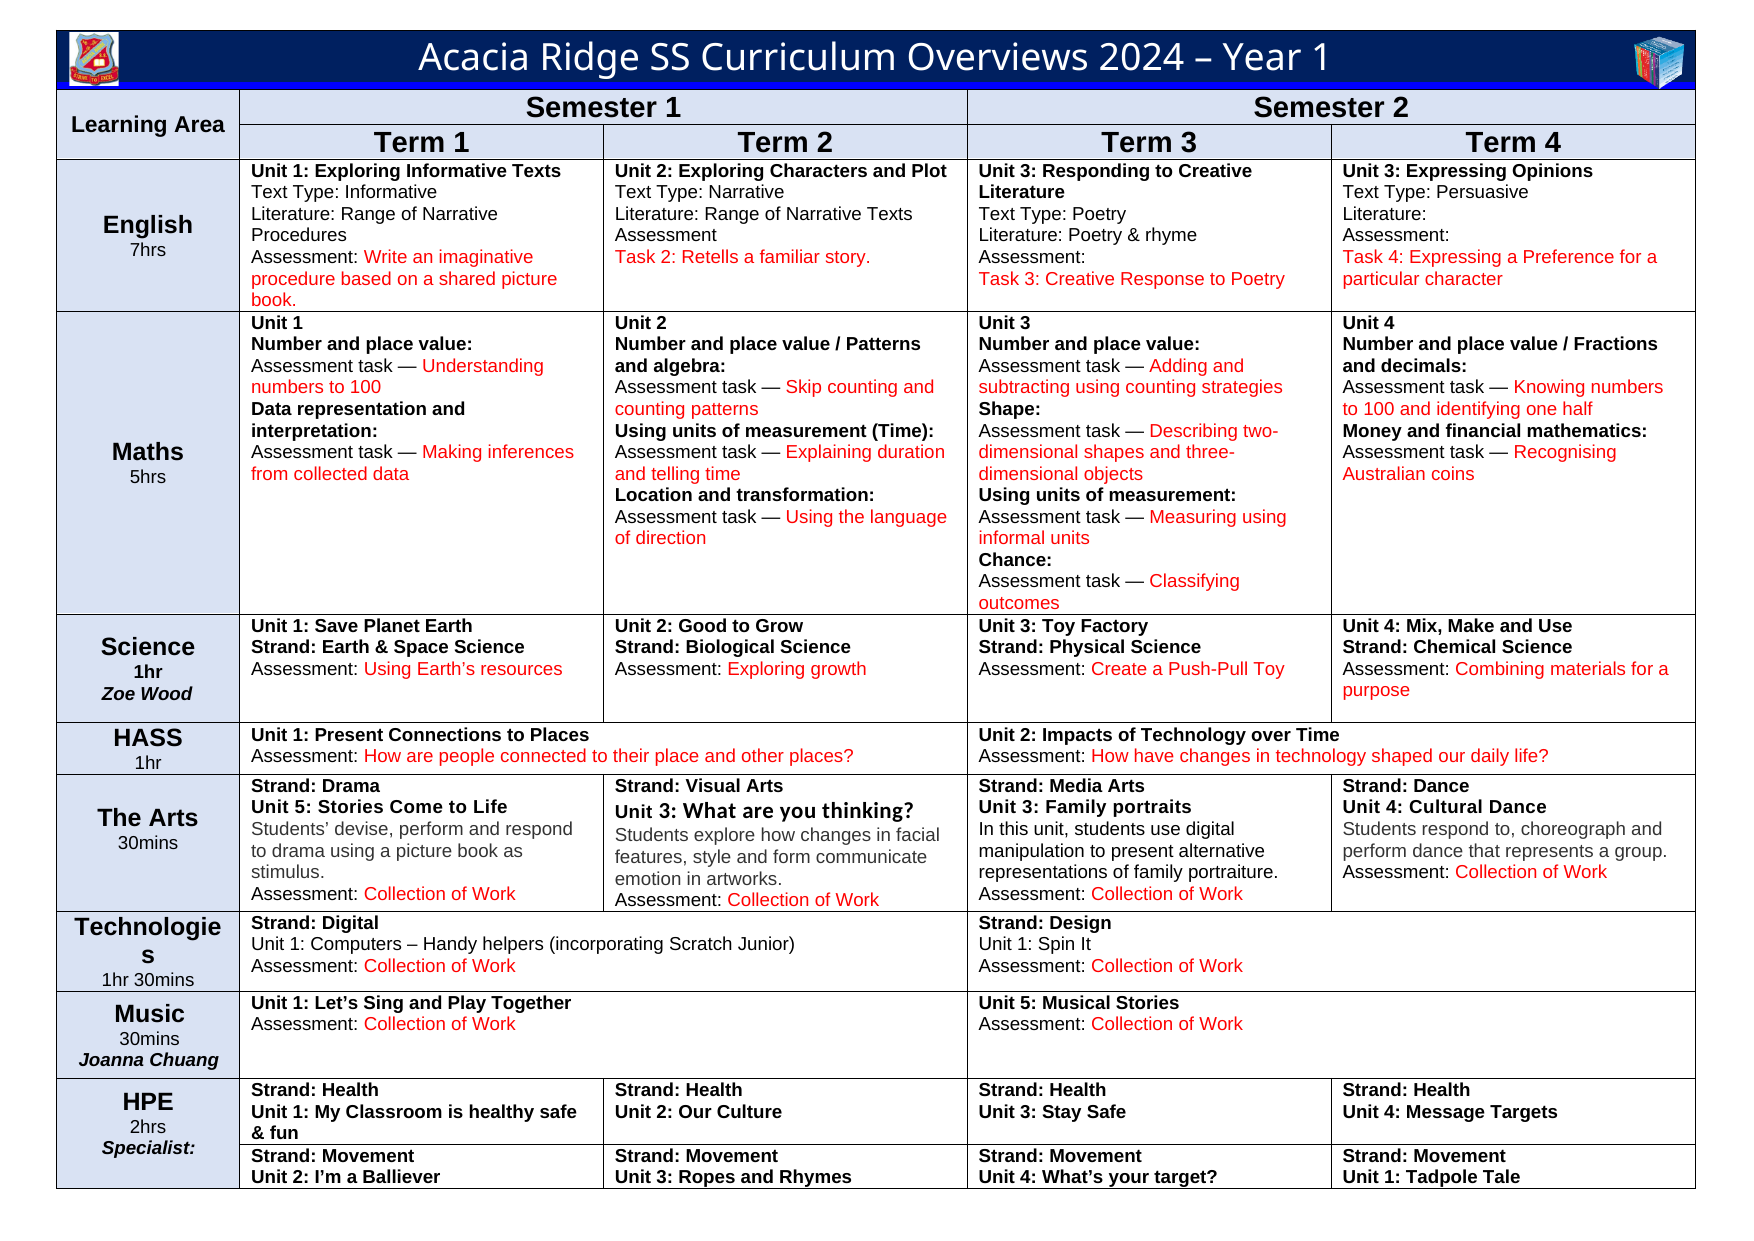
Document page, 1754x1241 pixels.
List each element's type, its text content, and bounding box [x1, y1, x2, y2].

table_cell Unit 4: Mix, Make and Use Strand: Chemical Science Assessment: Combining materials for a purpose [1332, 615, 1695, 722]
table_cell Unit 2: Exploring Characters and Plot Text Type: Narrative Literature: Range of Narrative Texts Assessment Task 2: Retells a familiar story. [604, 160, 967, 311]
table_cell Unit 3: Responding to Creative Literature Text Type: Poetry Literature: Poetry & rhyme Assessment: Task 3: Creative Response to Poetry [968, 160, 1331, 311]
table_cell Science 1hr Zoe Wood [57, 615, 239, 722]
table_cell Unit 1: Exploring Informative Texts Text Type: Informative Literature: Range of Narrative Procedures Assessment: Write an imaginative procedure based on a shared picture book. [240, 160, 603, 311]
table_cell Unit 3: Expressing Opinions Text Type: Persuasive Literature: Assessment: Task 4: Expressing a Preference for a particular character [1332, 160, 1695, 311]
table_cell Technologies 1hr 30mins [57, 912, 239, 991]
table_cell Strand: Health Unit 3: Stay Safe [968, 1079, 1331, 1144]
table_cell Music 30mins Joanna Chuang [57, 992, 239, 1078]
table_cell Strand: Health Unit 1: My Classroom is healthy safe & fun [240, 1079, 603, 1144]
picture [1632, 34, 1687, 90]
table_cell Strand: Movement Unit 2: I’m a Balliever [240, 1145, 603, 1188]
table_cell Strand: Movement Unit 4: What’s your target? [968, 1145, 1331, 1188]
table_cell Unit 2: Good to Grow Strand: Biological Science Assessment: Exploring growth [604, 615, 967, 722]
picture [69, 32, 119, 86]
table_cell Term 3 [968, 125, 1331, 158]
table_cell Unit 1: Save Planet Earth Strand: Earth & Space Science Assessment: Using Earth’s resources [240, 615, 603, 722]
table_cell Strand: Health Unit 4: Message Targets [1332, 1079, 1695, 1144]
table_cell Term 4 [1332, 125, 1695, 158]
table_cell Learning Area [57, 90, 239, 158]
table_cell Strand: Digital Unit 1: Computers – Handy helpers (incorporating Scratch Junior) Assessment: Collection of Work [240, 912, 967, 991]
table_cell Unit 2 Number and place value / Patterns and algebra: Assessment task — Skip counting and counting patterns Using units of measurement (Time): Assessment task — Explaining duration and telling time Location and transformation: Assessment task — Using the language of direction [604, 312, 967, 613]
table_cell Unit 1 Number and place value: Assessment task — Understanding numbers to 100 Data representation and interpretation: Assessment task — Making inferences from collected data [240, 312, 603, 613]
table_cell Semester 2 [968, 90, 1695, 124]
table_cell Unit 3 Number and place value: Assessment task — Adding and subtracting using counting strategies Shape: Assessment task — Describing two-dimensional shapes and three-dimensional objects Using units of measurement: Assessment task — Measuring using informal units Chance: Assessment task — Classifying outcomes [968, 312, 1331, 613]
table_cell Maths 5hrs [57, 312, 239, 613]
table_cell Strand: Health Unit 2: Our Culture [604, 1079, 967, 1144]
table_cell HPE 2hrs Specialist: [57, 1079, 239, 1188]
table_cell Strand: Dance Unit 4: Cultural Dance Students respond to, choreograph and perform dance that represents a group. Assessment: Collection of Work [1332, 775, 1695, 911]
table_cell Term 1 [240, 125, 603, 158]
table_cell Strand: Design Unit 1: Spin It Assessment: Collection of Work [968, 912, 1695, 991]
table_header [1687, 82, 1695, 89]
table_cell Unit 5: Musical Stories Assessment: Collection of Work [968, 992, 1695, 1078]
table_cell Strand: Media Arts Unit 3: Family portraits In this unit, students use digital manipulation to present alternative representations of family portraiture. Assessment: Collection of Work [968, 775, 1331, 911]
table_cell English 7hrs [57, 160, 239, 311]
table_cell Strand: Movement Unit 1: Tadpole Tale [1332, 1145, 1695, 1188]
table_cell Strand: Drama Unit 5: Stories Come to Life Students’ devise, perform and respond to drama using a picture book as stimulus. Assessment: Collection of Work [240, 775, 603, 911]
table_cell The Arts 30mins [57, 775, 239, 911]
table_cell Unit 1: Let’s Sing and Play Together Assessment: Collection of Work [240, 992, 967, 1078]
table_cell Term 2 [604, 125, 967, 158]
table_cell Unit 4 Number and place value / Fractions and decimals: Assessment task — Knowing numbers to 100 and identifying one half Money and financial mathematics: Assessment task — Recognising Australian coins [1332, 312, 1695, 613]
table_cell Strand: Visual Arts Unit 3: What are you thinking? Students explore how changes in facial features, style and form communicate emotion in artworks. Assessment: Collection of Work [604, 775, 967, 911]
table_cell Strand: Movement Unit 3: Ropes and Rhymes [604, 1145, 967, 1188]
table_cell Semester 1 [240, 90, 967, 124]
table_cell Unit 2: Impacts of Technology over Time Assessment: How have changes in technology shaped our daily life? [968, 723, 1695, 774]
table_cell Unit 1: Present Connections to Places Assessment: How are people connected to their place and other places? [240, 723, 967, 774]
table_cell Unit 3: Toy Factory Strand: Physical Science Assessment: Create a Push-Pull Toy [968, 615, 1331, 722]
table_cell HASS 1hr [57, 723, 239, 774]
